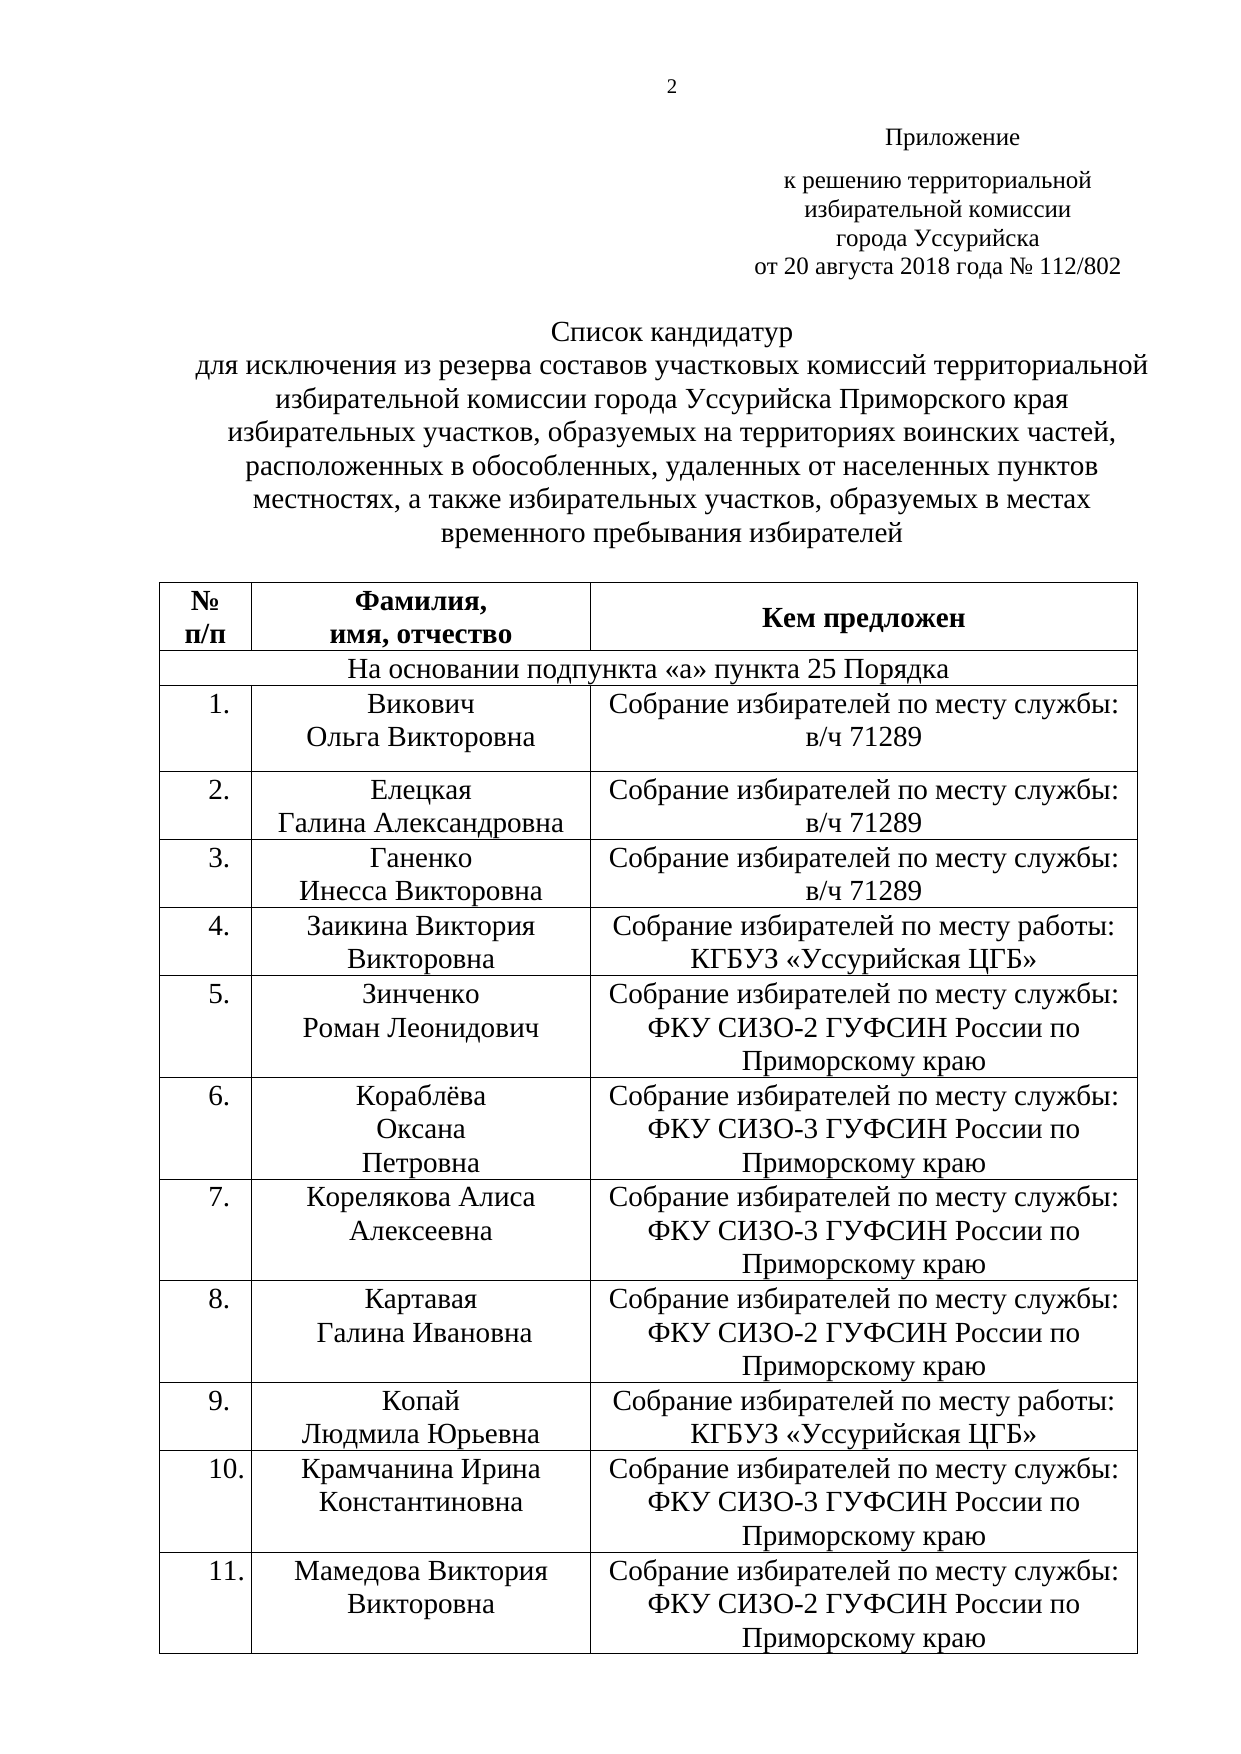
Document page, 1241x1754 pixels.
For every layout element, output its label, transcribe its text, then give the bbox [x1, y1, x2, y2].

text Список кандидатур [177, 314, 1167, 347]
text Приложение [738, 122, 1167, 151]
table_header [148, 549, 1167, 1654]
text к решению территориальной [709, 165, 1167, 194]
text города Уссурийска [709, 223, 1167, 251]
text от 20 августа 2018 года № 112/802 [709, 251, 1167, 280]
text для исключения из резерва составов участковых комиссий территориальной избирательной комиссии города Уссурийска Приморского края избирательных участков, образуемых на территориях воинских частей, расположенных в обособленных, удаленных от населенных пунктов местностях, а также избирательных участков, образуемых в местах [177, 347, 1167, 515]
text избирательной комиссии [709, 194, 1167, 223]
text временного пребывания избирателей [177, 515, 1167, 548]
